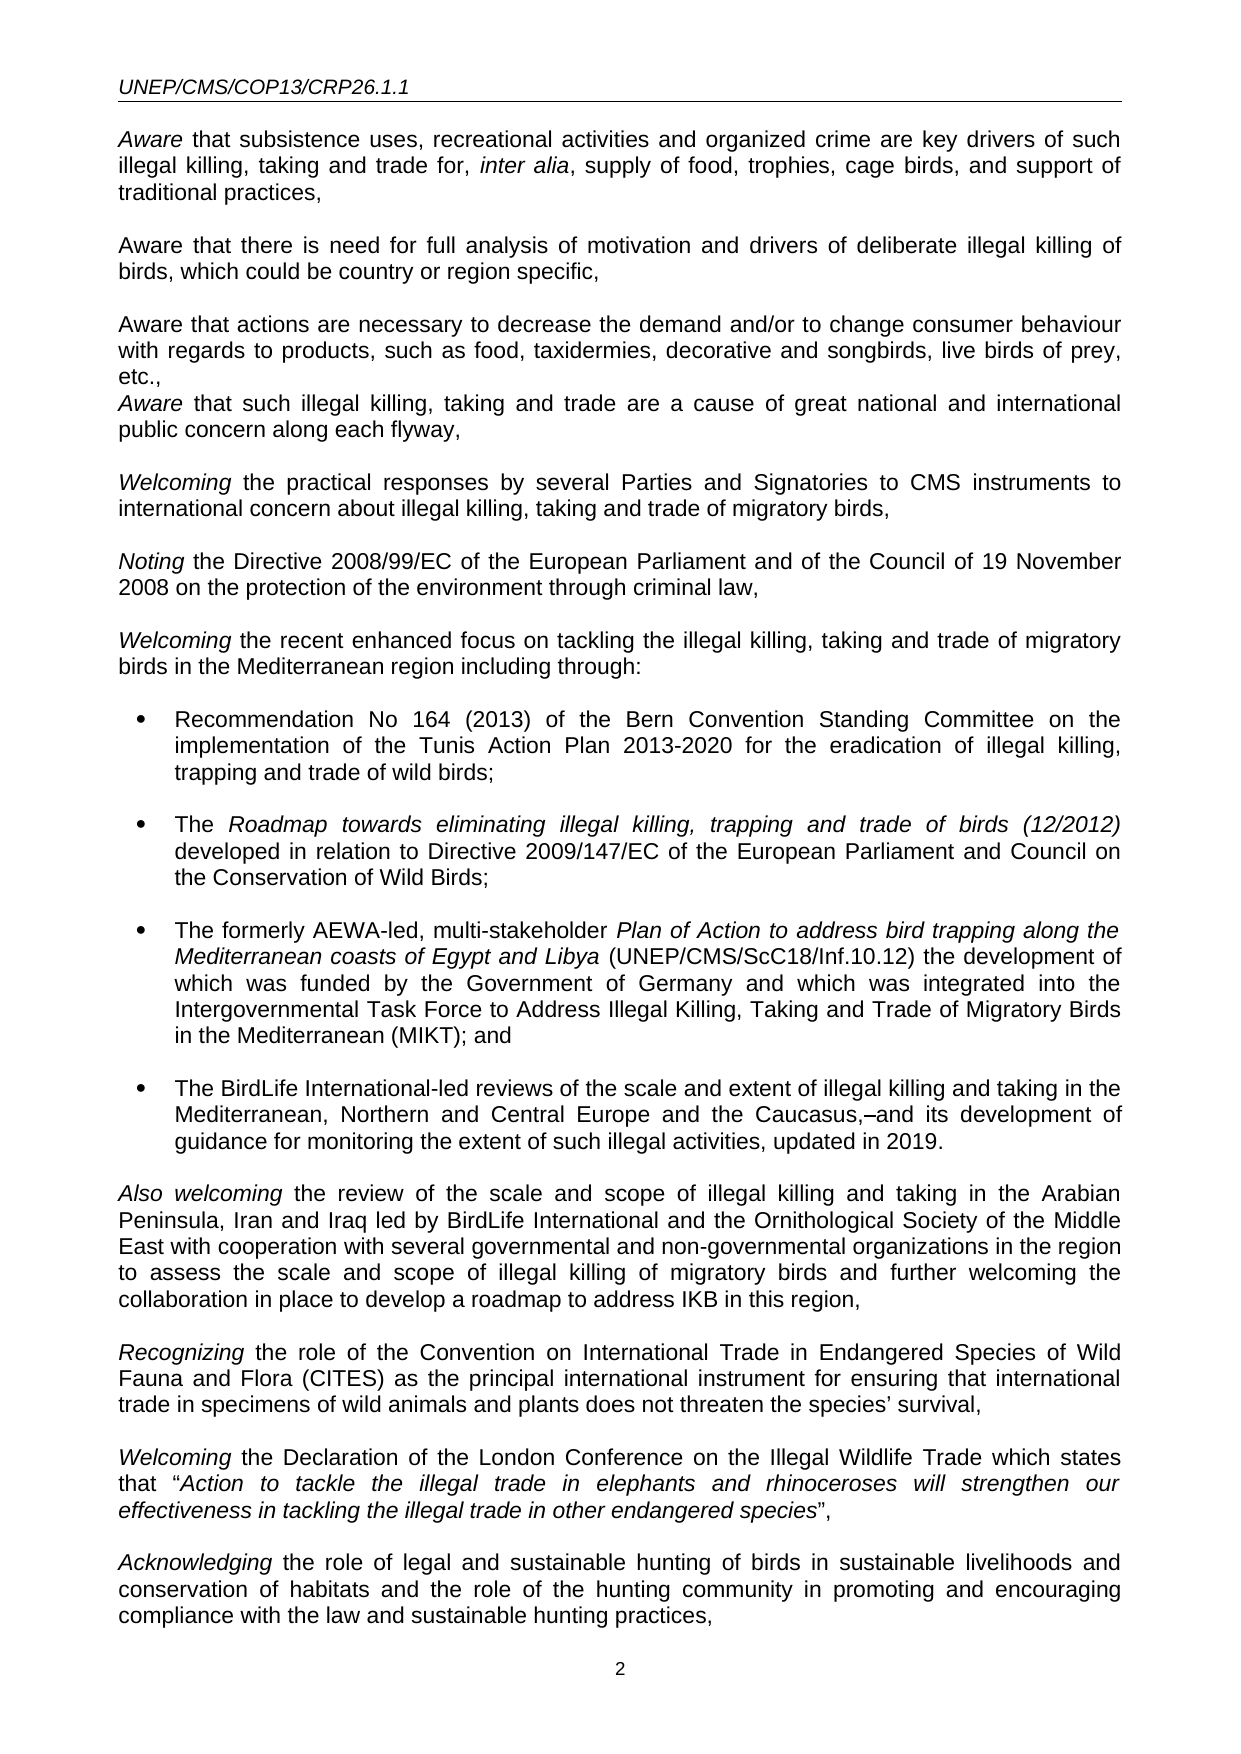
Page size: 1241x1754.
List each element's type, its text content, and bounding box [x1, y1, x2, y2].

list The BirdLife International-led reviews of the scale and extent of illegal killing and taking in the Mediterranean, Northern and Central Europe and the Caucasus, and its development of guidance for monitoring the extent of such illegal activities, updated in 2019. [137, 1075, 1122, 1154]
text Aware that there is need for full analysis of motivation and drivers of deliberate illegal killing of birds, which could be country or region specific, [118, 232, 1122, 284]
text Welcoming the practical responses by several Parties and Signatories to CMS instruments to international concern about illegal killing, taking and trade of migratory birds, [118, 469, 1122, 521]
text Also welcoming the review of the scale and scope of illegal killing and taking in the Arabian Peninsula, Iran and Iraq led by BirdLife International and the Ornithological Society of the Middle East with cooperation with several governmental and non-governmental organizations in the region to assess the scale and scope of illegal killing of migratory birds and further welcoming the collaboration in place to develop a roadmap to address IKB in this region, [118, 1180, 1122, 1312]
text Aware that such illegal killing, taking and trade are a cause of great national and international public concern along each flyway, [118, 390, 1122, 442]
text Aware that subsistence uses, recreational activities and organized crime are key drivers of such illegal killing, taking and trade for, inter alia, supply of food, trophies, cage birds, and support of traditional practices, [118, 126, 1122, 205]
list The Roadmap towards eliminating illegal killing, trapping and trade of birds (12/2012) developed in relation to Directive 2009/147/EC of the European Parliament and Council on the Conservation of Wild Birds; [137, 811, 1122, 890]
list Recommendation No 164 (2013) of the Bern Convention Standing Committee on the implementation of the Tunis Action Plan 2013-2020 for the eradication of illegal killing, trapping and trade of wild birds; [137, 706, 1122, 785]
text Aware that actions are necessary to decrease the demand and/or to change consumer behaviour with regards to products, such as food, taxidermies, decorative and songbirds, live birds of prey, etc., [118, 311, 1122, 390]
text Acknowledging the role of legal and sustainable hunting of birds in sustainable livelihoods and conservation of habitats and the role of the hunting community in promoting and encouraging compliance with the law and sustainable hunting practices, [118, 1549, 1122, 1628]
text Welcoming the Declaration of the London Conference on the Illegal Wildlife Trade which states that “Action to tackle the illegal trade in elephants and rhinoceroses will strengthen our effectiveness in tackling the illegal trade in other endangered species”, [118, 1444, 1122, 1523]
text Noting the Directive 2008/99/EC of the European Parliament and of the Council of 19 November 2008 on the protection of the environment through criminal law, [118, 548, 1122, 601]
text Recognizing the role of the Convention on International Trade in Endangered Species of Wild Fauna and Flora (CITES) as the principal international instrument for ensuring that international trade in specimens of wild animals and plants does not threaten the species’ survival, [118, 1338, 1122, 1417]
text Welcoming the recent enhanced focus on tackling the illegal killing, taking and trade of migratory birds in the Mediterranean region including through: [118, 627, 1122, 679]
list The formerly AEWA-led, multi-stakeholder Plan of Action to address bird trapping along the Mediterranean coasts of Egypt and Libya (UNEP/CMS/ScC18/Inf.10.12) the development of which was funded by the Government of Germany and which was integrated into the Intergovernmental Task Force to Address Illegal Killing, Taking and Trade of Migratory Birds in the Mediterranean (MIKT); and [137, 917, 1122, 1048]
